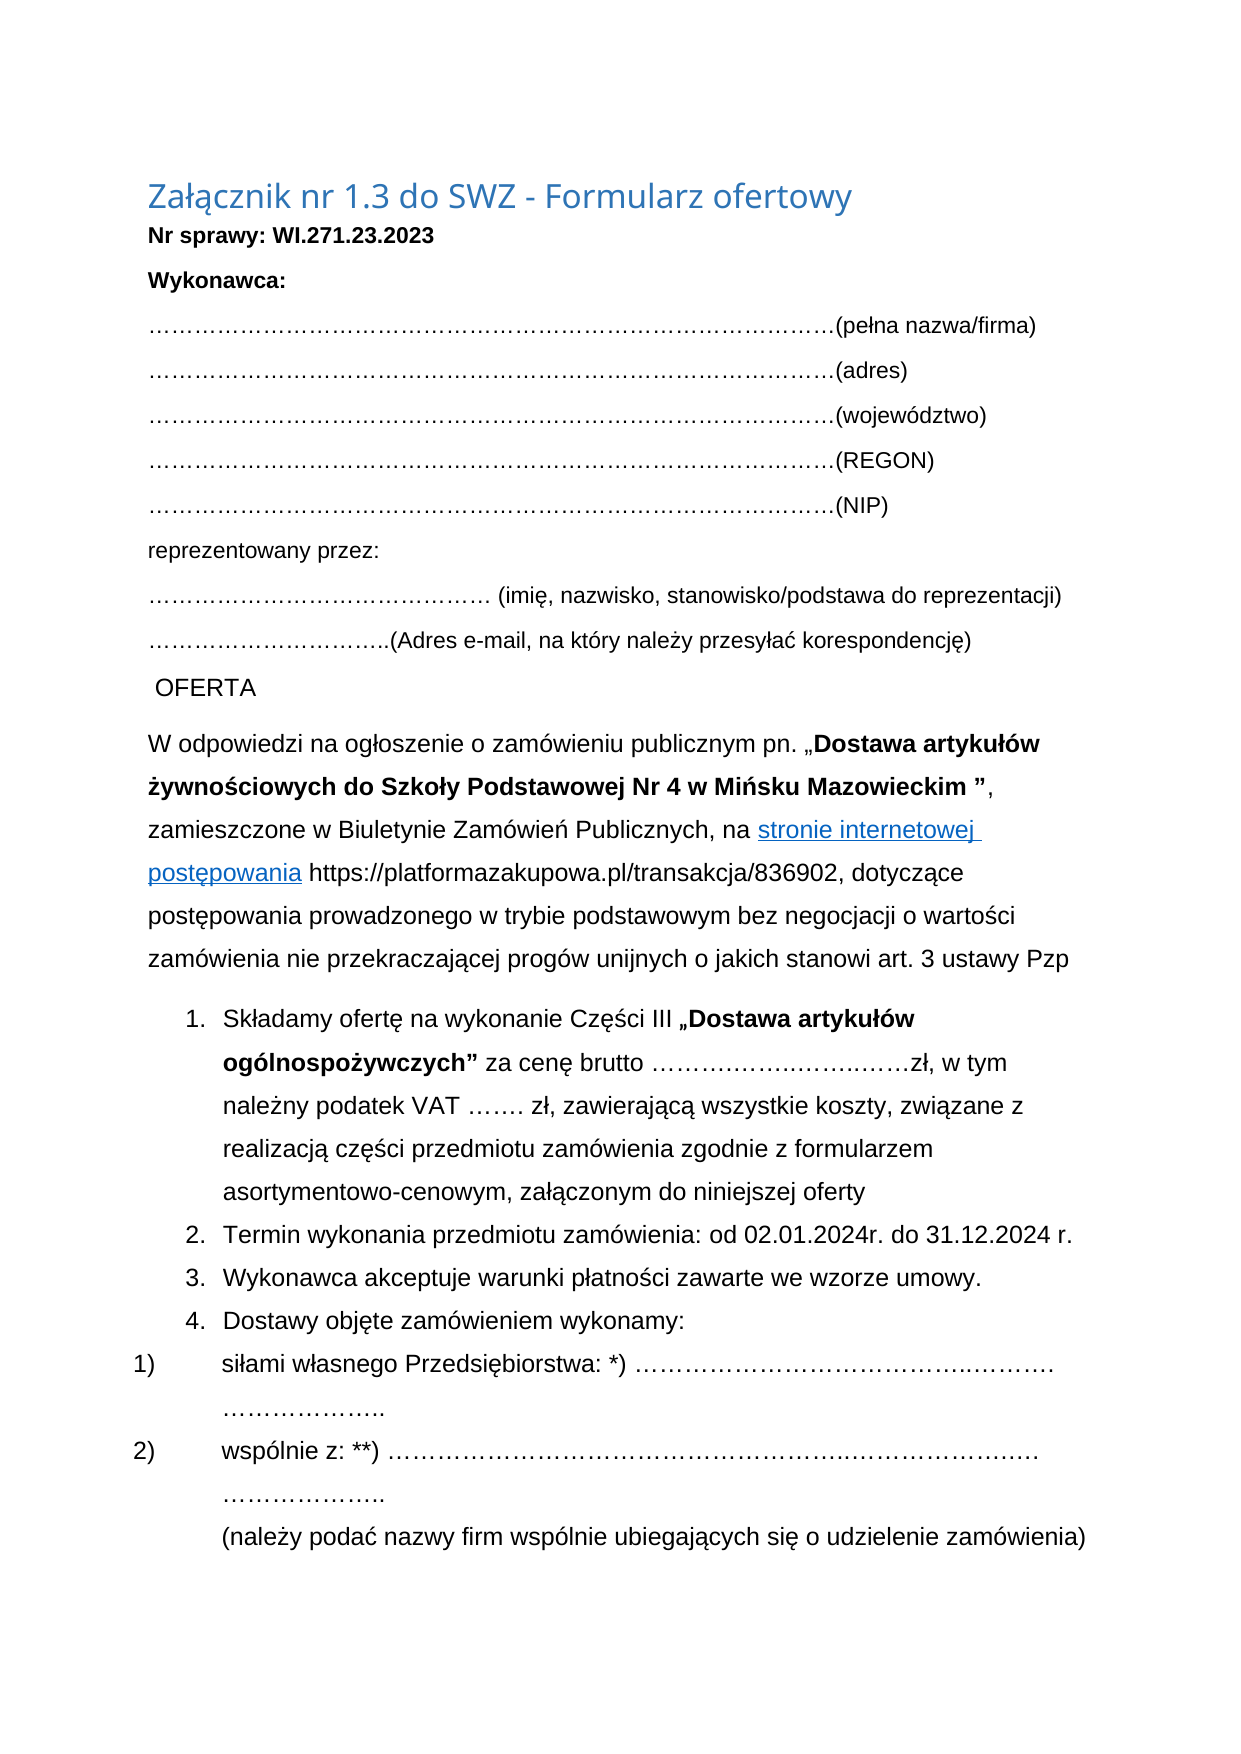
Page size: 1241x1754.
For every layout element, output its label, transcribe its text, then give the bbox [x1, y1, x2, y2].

text (należy podać nazwy firm wspólnie ubiegających się o udzielenie zamówienia) [148, 1522, 1093, 1551]
list siłami własnego Przedsiębiorstwa: *) …………………………………..……….……………….. [133, 1349, 1093, 1421]
list Termin wykonania przedmiotu zamówienia: od 02.01.2024r. do 31.12.2024 r. [185, 1220, 1093, 1249]
text ………………………………………………………………………………(województwo) [148, 402, 1093, 428]
list wspólnie z: **) ………………………………………………..……………….….……………….. [133, 1436, 1093, 1508]
text ………………………………………………………………………………(adres) [148, 357, 1093, 383]
text ………………………………………………………………………………(NIP) [148, 492, 1093, 518]
text reprezentowany przez: [148, 537, 1093, 564]
subtitle Załącznik nr 1.3 do SWZ - Formularz ofertowy [148, 173, 1093, 218]
text ………………………………………………………………………………(REGON) [148, 447, 1093, 473]
text OFERTA [148, 673, 1093, 701]
list Dostawy objęte zamówieniem wykonamy: [185, 1306, 1093, 1335]
list Składamy ofertę na wykonanie Części III „Dostawa artykułów ogólnospożywczych” za cenę brutto ……….……..……..……zł, w tym należny podatek VAT ……. zł, zawierającą wszystkie koszty, związane z realizacją części przedmiotu zamówienia zgodnie z formularzem asortymentowo-cenowym, załączonym do niniejszej oferty [185, 1004, 1093, 1206]
text Wykonawca: [148, 267, 1093, 293]
text …………………………..(Adres e-mail, na który należy przesyłać korespondencję) [148, 627, 1093, 654]
text ………………………………………………………………………………(pełna nazwa/firma) [148, 312, 1093, 338]
text ……………………………………… (imię, nazwisko, stanowisko/podstawa do reprezentacji) [148, 582, 1093, 609]
text W odpowiedzi na ogłoszenie o zamówieniu publicznym pn. „Dostawa artykułów żywnościowych do Szkoły Podstawowej Nr 4 w Mińsku Mazowieckim ”, zamieszczone w Biuletynie Zamówień Publicznych, na stronie internetowej postępowania https://platformazakupowa.pl/transakcja/836902, dotyczące postępowania prowadzonego w trybie podstawowym bez negocjacji o wartości zamówienia nie przekraczającej progów unijnych o jakich stanowi art. 3 ustawy Pzp [148, 729, 1093, 973]
list Wykonawca akceptuje warunki płatności zawarte we wzorze umowy. [185, 1263, 1093, 1292]
text Nr sprawy: WI.271.23.2023 [148, 222, 1093, 248]
